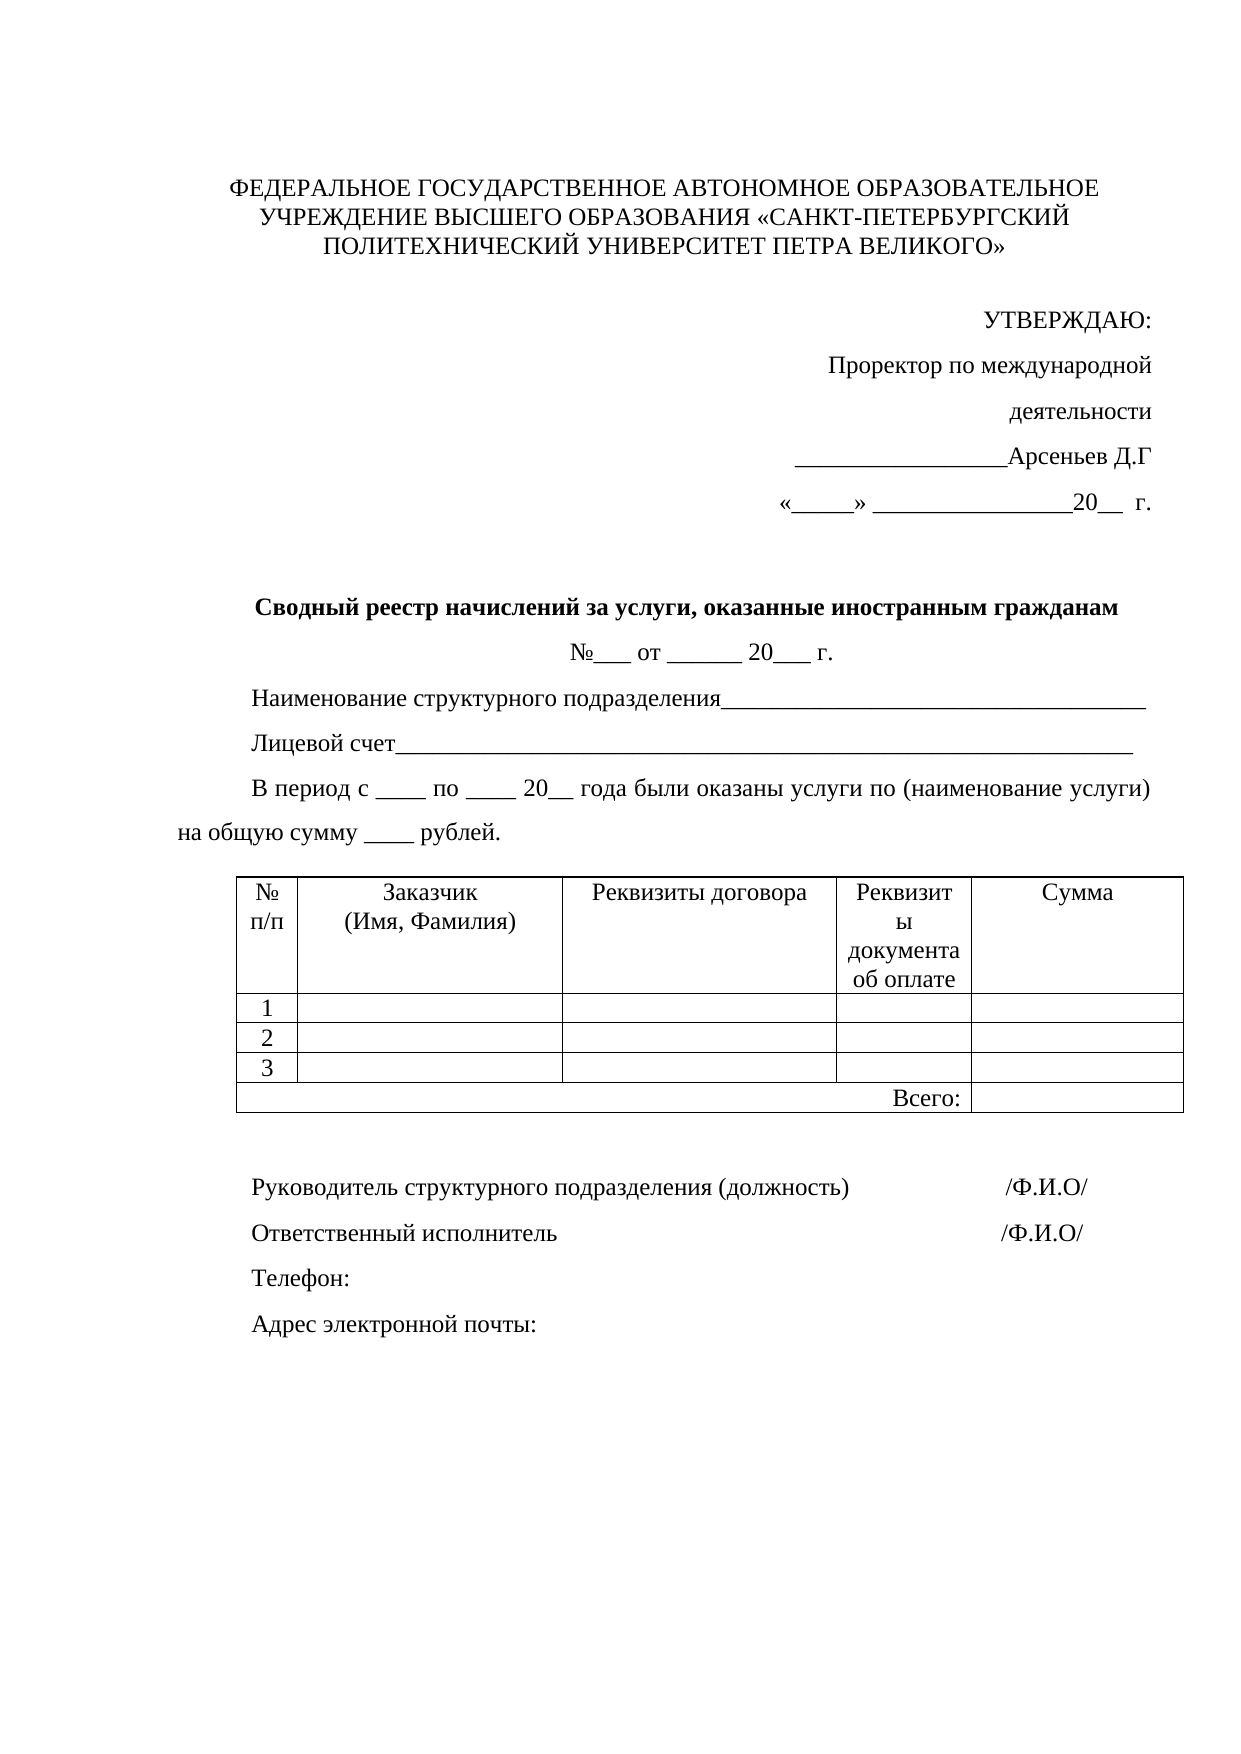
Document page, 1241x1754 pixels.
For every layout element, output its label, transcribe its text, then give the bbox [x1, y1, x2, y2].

table_cell [563, 1053, 836, 1082]
table_cell 3 [237, 1053, 297, 1082]
text №___ от ______ 20___ г. [177, 637, 1152, 666]
table_cell [972, 1053, 1183, 1082]
text Адрес электронной почты: [177, 1309, 1152, 1337]
text деятельности [177, 396, 1152, 424]
text Лицевой счет___________________________________________________________ [177, 728, 1152, 757]
table_cell [837, 994, 971, 1022]
text Проректор по международной [177, 350, 1152, 379]
table_cell [563, 1023, 836, 1052]
text Телефон: [177, 1263, 1152, 1292]
table_header Реквизиты договора [563, 878, 836, 992]
table_header Сумма [972, 878, 1183, 992]
text Руководитель структурного подразделения (должность) /Ф.И.О/ [177, 1172, 1152, 1201]
text ФЕДЕРАЛЬНОЕ ГОСУДАРСТВЕННОЕ АВТОНОМНОЕ ОБРАЗОВАТЕЛЬНОЕ УЧРЕЖДЕНИЕ ВЫСШЕГО ОБРАЗОВАНИЯ «САНКТ-ПЕТЕРБУРГСКИЙ ПОЛИТЕХНИЧЕСКИЙ УНИВЕРСИТЕТ ПЕТРА ВЕЛИКОГО» [177, 173, 1152, 259]
table_cell Всего: [237, 1083, 971, 1112]
text _________________Арсеньев Д.Г [177, 441, 1152, 470]
table_cell [972, 994, 1183, 1022]
table_cell [972, 1023, 1183, 1052]
text В период с ____ по ____ 20__ года были оказаны услуги по (наименование услуги) на общую сумму ____ рублей. [177, 773, 1152, 845]
text Ответственный исполнитель /Ф.И.О/ [177, 1218, 1152, 1247]
table_cell [972, 1083, 1183, 1112]
table_header Заказчик (Имя, Фамилия) [298, 878, 562, 992]
table_cell [298, 994, 562, 1022]
text «_____» ________________20__ г. [177, 487, 1152, 515]
table_cell 1 [237, 994, 297, 1022]
text Наименование структурного подразделения__________________________________ [177, 683, 1152, 711]
table_cell [563, 994, 836, 1022]
table_header № п/п [237, 878, 297, 992]
table_cell [298, 1053, 562, 1082]
table_cell [298, 1023, 562, 1052]
table_cell [837, 1053, 971, 1082]
text Сводный реестр начислений за услуги, оказанные иностранным гражданам [177, 592, 1152, 621]
table_header Реквизиты документа об оплате [837, 878, 971, 992]
table_cell 2 [237, 1023, 297, 1052]
text УТВЕРЖДАЮ: [177, 305, 1152, 334]
table_cell [837, 1023, 971, 1052]
